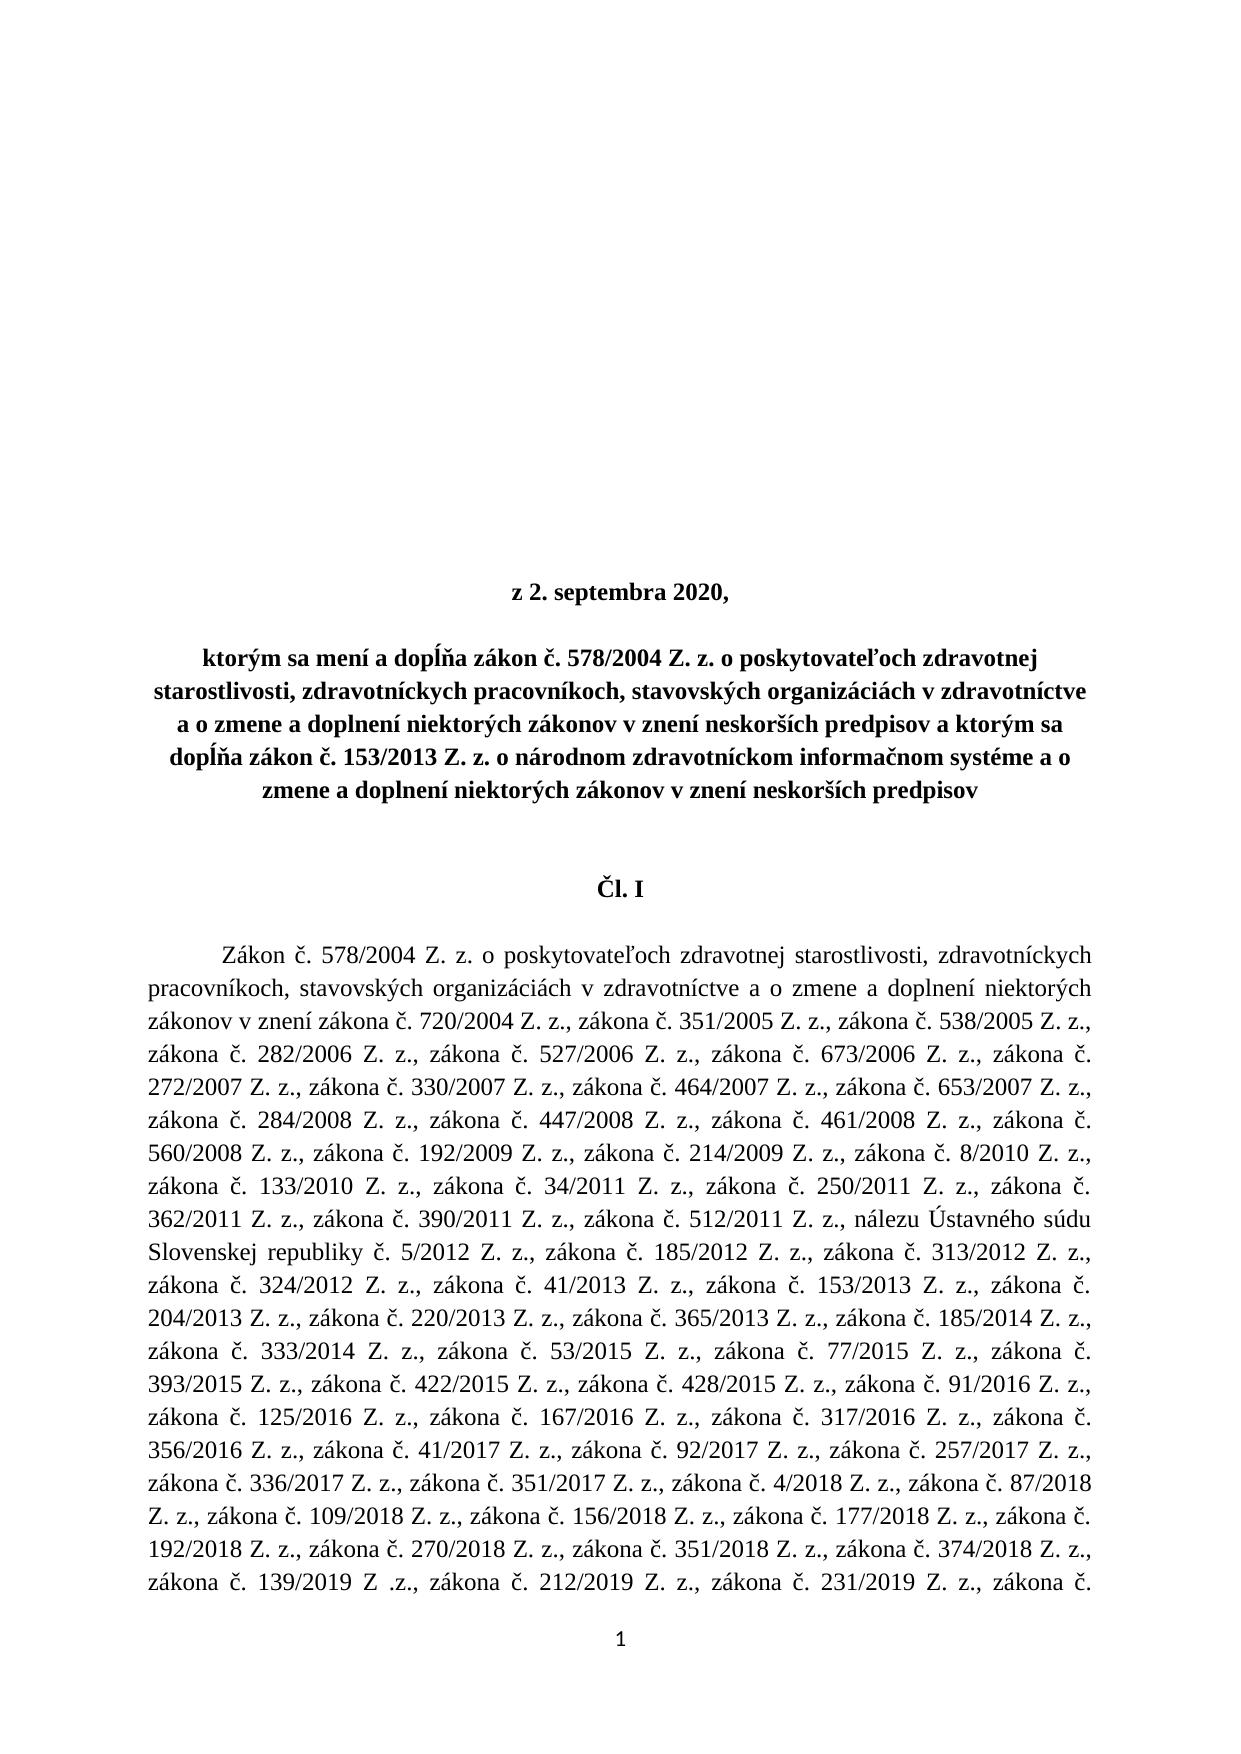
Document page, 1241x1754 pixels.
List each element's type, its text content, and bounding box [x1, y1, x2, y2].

text ktorým sa mení a dopĺňa zákon č. 578/2004 Z. z. o poskytovateľoch zdravotnej starostlivosti, zdravotníckych pracovníkoch, stavovských organizáciách v zdravotníctve a o zmene a doplnení niektorých zákonov v znení neskorších predpisov a ktorým sa dopĺňa zákon č. 153/2013 Z. z. o národnom zdravotníckom informačnom systéme a o zmene a doplnení niektorých zákonov v znení neskorších predpisov [148, 643, 1093, 804]
text Čl. I [148, 874, 1093, 903]
text z 2. septembra 2020, [148, 577, 1093, 606]
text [148, 940, 1093, 1596]
